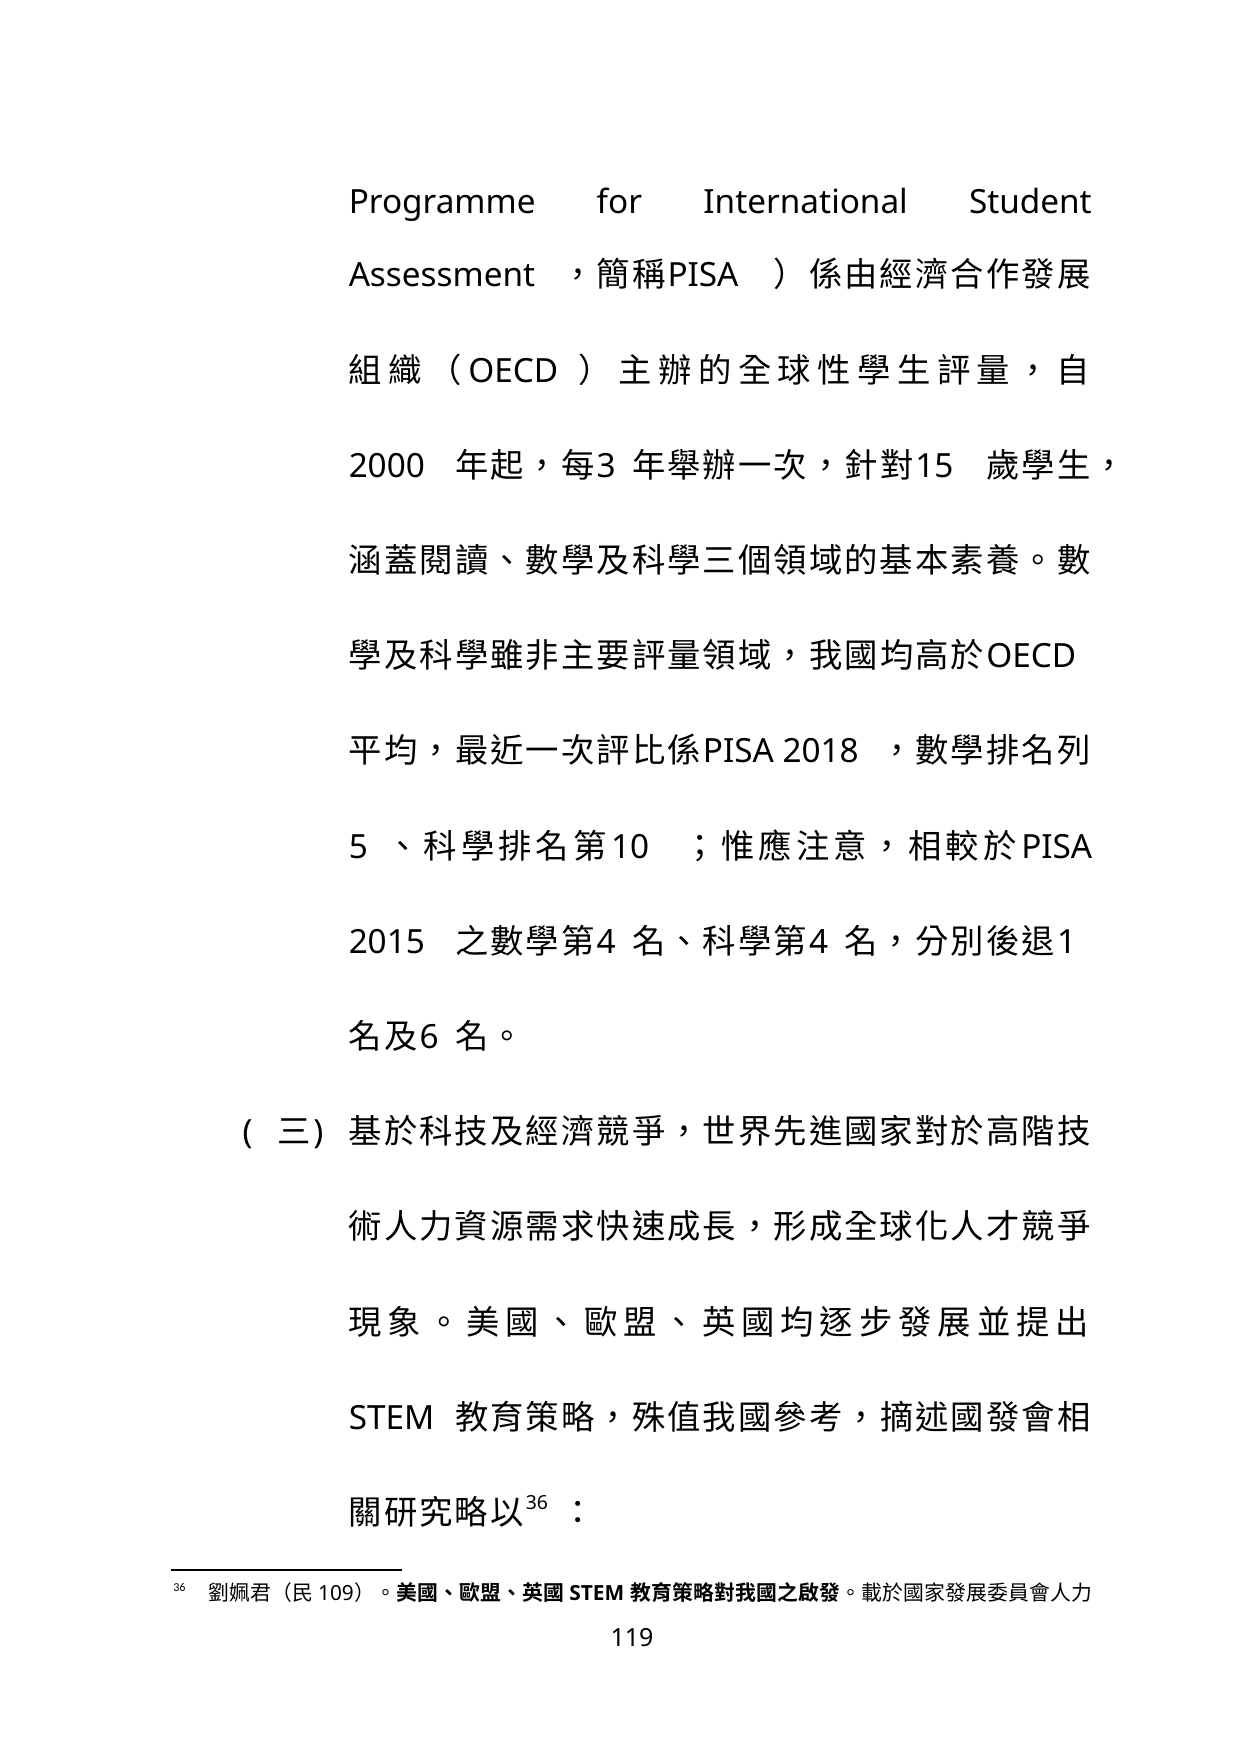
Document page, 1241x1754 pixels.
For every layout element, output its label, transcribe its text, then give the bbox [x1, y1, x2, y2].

subtitle 基於科技及經濟競爭，世界先進國家對於高階技術人力資源需求快速成長，形成全球化人才競爭現象。美國、歐盟、英國均逐步發展並提出STEM教育策略，殊值我國參考，摘述國發會相關研究略以： [242, 1082, 1092, 1558]
